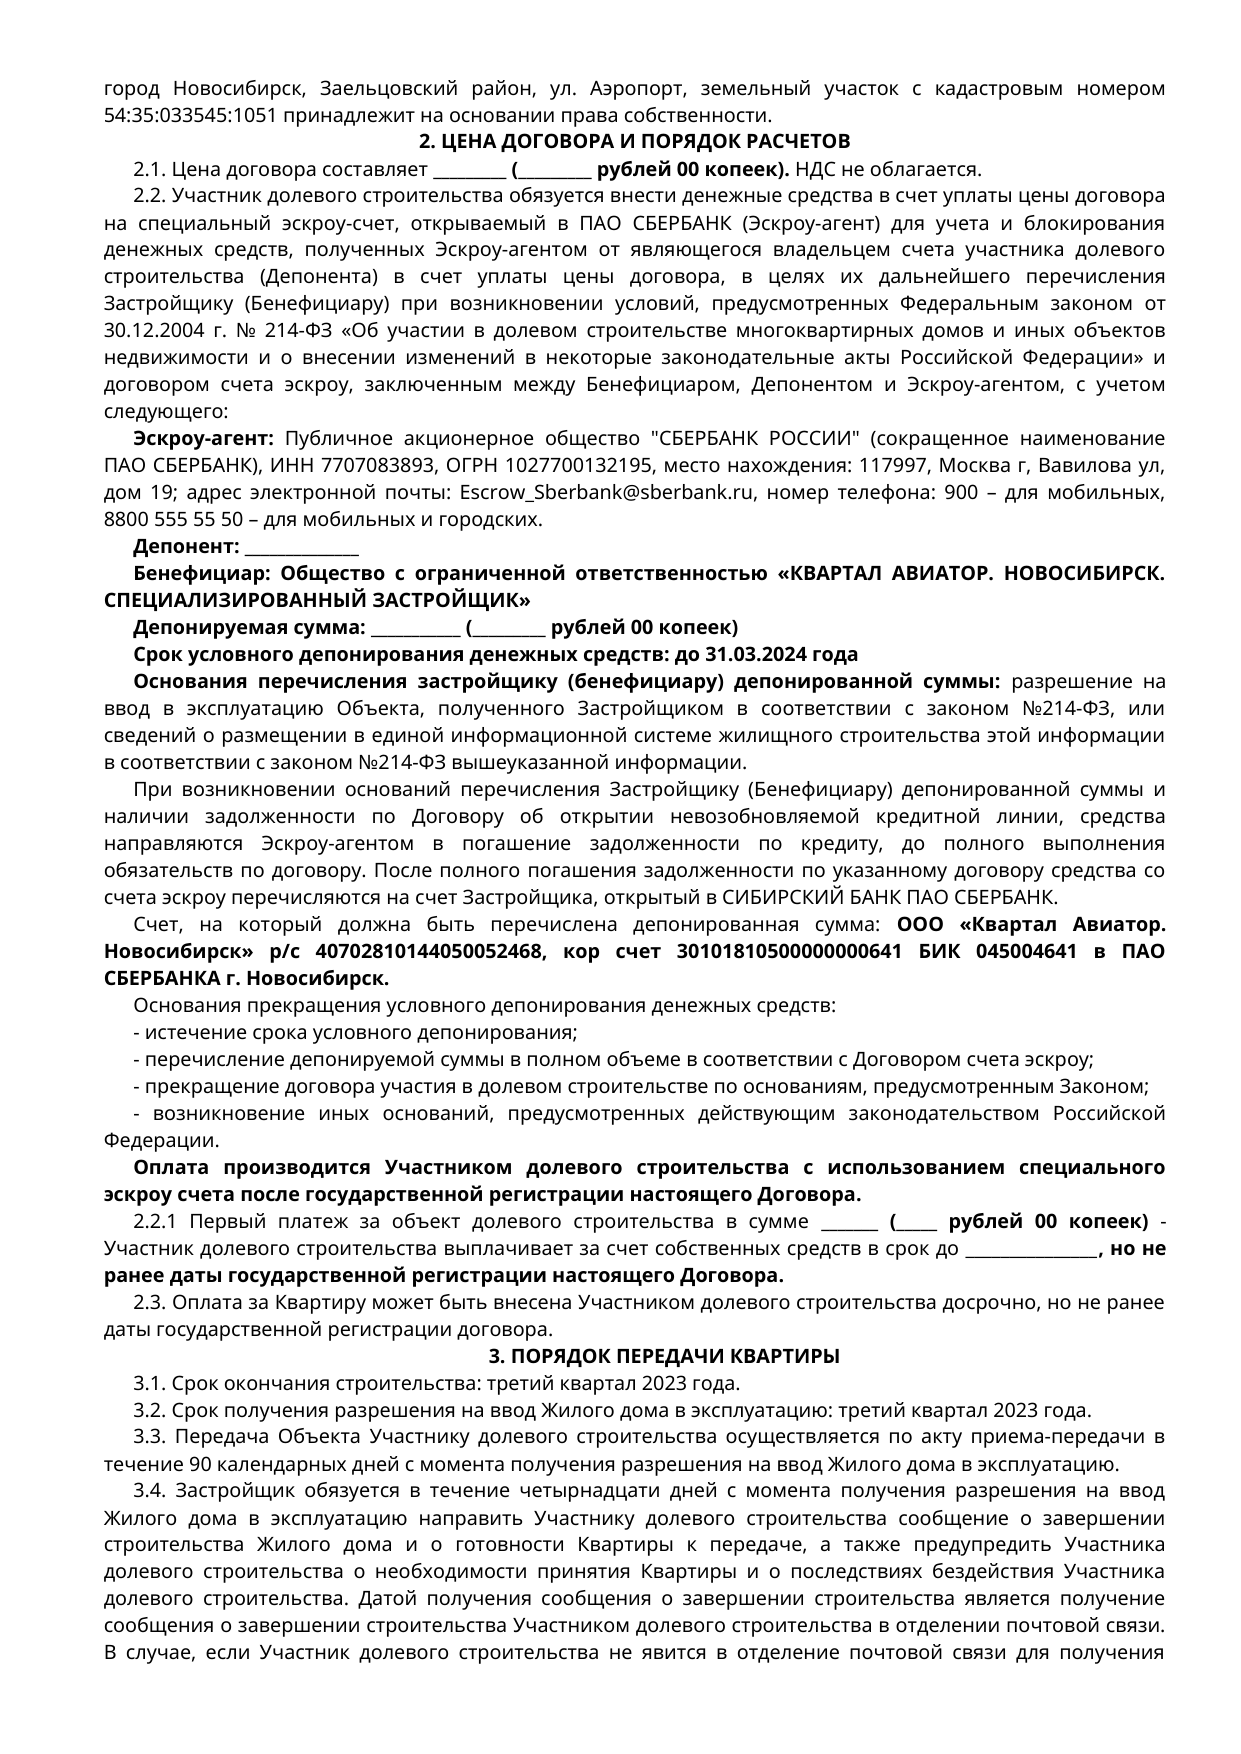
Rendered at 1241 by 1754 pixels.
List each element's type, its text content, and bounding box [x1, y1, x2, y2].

text Основания прекращения условного депонирования денежных средств: [103, 991, 1167, 1018]
text 3.2. Срок получения разрешения на ввод Жилого дома в эксплуатацию: третий квартал 2023 года. [103, 1396, 1167, 1423]
text 2. ЦЕНА ДОГОВОРА И ПОРЯДОК РАСЧЕТОВ [103, 128, 1167, 155]
text Бенефициар: Общество с ограниченной ответственностью «КВАРТАЛ АВИАТОР. НОВОСИБИРСК. СПЕЦИАЛИЗИРОВАННЫЙ ЗАСТРОЙЩИК» [103, 559, 1167, 613]
text При возникновении оснований перечисления Застройщику (Бенефициару) депонированной суммы и наличии задолженности по Договору об открытии невозобновляемой кредитной линии, средства направляются Эскроу-агентом в погашение задолженности по кредиту, до полного выполнения обязательств по договору. После полного погашения задолженности по указанному договору средства со счета эскроу перечисляются на счет Застройщика, открытый в СИБИРСКИЙ БАНК ПАО СБЕРБАНК. [103, 775, 1167, 910]
text Счет, на который должна быть перечислена депонированная сумма: ООО «Квартал Авиатор. Новосибирск» р/с 40702810144050052468, кор счет 30101810500000000641 БИК 045004641 в ПАО СБЕРБАНКА г. Новосибирск. [103, 910, 1167, 991]
text Депонент: ______________ [103, 532, 1167, 559]
text Депонируемая сумма: ___________ (_________ рублей 00 копеек) [103, 613, 1167, 640]
text - прекращение договора участия в долевом строительстве по основаниям, предусмотренным Законом; [103, 1072, 1167, 1099]
text 2.3. Оплата за Квартиру может быть внесена Участником долевого строительства досрочно, но не ранее даты государственной регистрации договора. [103, 1288, 1167, 1342]
text Основания перечисления застройщику (бенефициару) депонированной суммы: разрешение на ввод в эксплуатацию Объекта, полученного Застройщиком в соответствии с законом №214-ФЗ, или сведений о размещении в единой информационной системе жилищного строительства этой информации в соответствии с законом №214-ФЗ вышеуказанной информации. [103, 667, 1167, 775]
text 3.1. Срок окончания строительства: третий квартал 2023 года. [103, 1369, 1167, 1396]
text Оплата производится Участником долевого строительства с использованием специального эскроу счета после государственной регистрации настоящего Договора. [103, 1153, 1167, 1207]
text 2.2. Участник долевого строительства обязуется внести денежные средства в счет уплаты цены договора на специальный эскроу-счет, открываемый в ПАО СБЕРБАНК (Эскроу-агент) для учета и блокирования денежных средств, полученных Эскроу-агентом от являющегося владельцем счета участника долевого строительства (Депонента) в счет уплаты цены договора, в целях их дальнейшего перечисления Застройщику (Бенефициару) при возникновении условий, предусмотренных Федеральным законом от 30.12.2004 г. № 214-ФЗ «Об участии в долевом строительстве многоквартирных домов и иных объектов недвижимости и о внесении изменений в некоторые законодательные акты Российской Федерации» и договором счета эскроу, заключенным между Бенефициаром, Депонентом и Эскроу-агентом, с учетом следующего: [103, 182, 1167, 424]
text Срок условного депонирования денежных средств: до 31.03.2024 года [103, 640, 1167, 667]
text 2.2.1 Первый платеж за объект долевого строительства в сумме _______ (_____ рублей 00 копеек) - Участник долевого строительства выплачивает за счет собственных средств в срок до _______________, но не ранее даты государственной регистрации настоящего Договора. [103, 1207, 1167, 1288]
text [103, 74, 1167, 128]
text 3.3. Передача Объекта Участнику долевого строительства осуществляется по акту приема-передачи в течение 90 календарных дней с момента получения разрешения на ввод Жилого дома в эксплуатацию. [103, 1423, 1167, 1477]
text 3. ПОРЯДОК ПЕРЕДАЧИ КВАРТИРЫ [103, 1342, 1167, 1369]
text - возникновение иных оснований, предусмотренных действующим законодательством Российской Федерации. [103, 1099, 1167, 1153]
text 2.1. Цена договора составляет _________ (_________ рублей 00 копеек). НДС не облагается. [103, 155, 1167, 182]
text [103, 1477, 1167, 1666]
text - перечисление депонируемой суммы в полном объеме в соответствии с Договором счета эскроу; [103, 1045, 1167, 1072]
text Эскроу-агент: Публичное акционерное общество "СБЕРБАНК РОССИИ" (сокращенное наименование ПАО СБЕРБАНК), ИНН 7707083893, ОГРН 1027700132195, место нахождения: 117997, Москва г, Вавилова ул, дом 19; адрес электронной почты: Escrow_Sberbank@sberbank.ru, номер телефона: 900 – для мобильных, 8800 555 55 50 – для мобильных и городских. [103, 424, 1167, 532]
text - истечение срока условного депонирования; [103, 1018, 1167, 1045]
